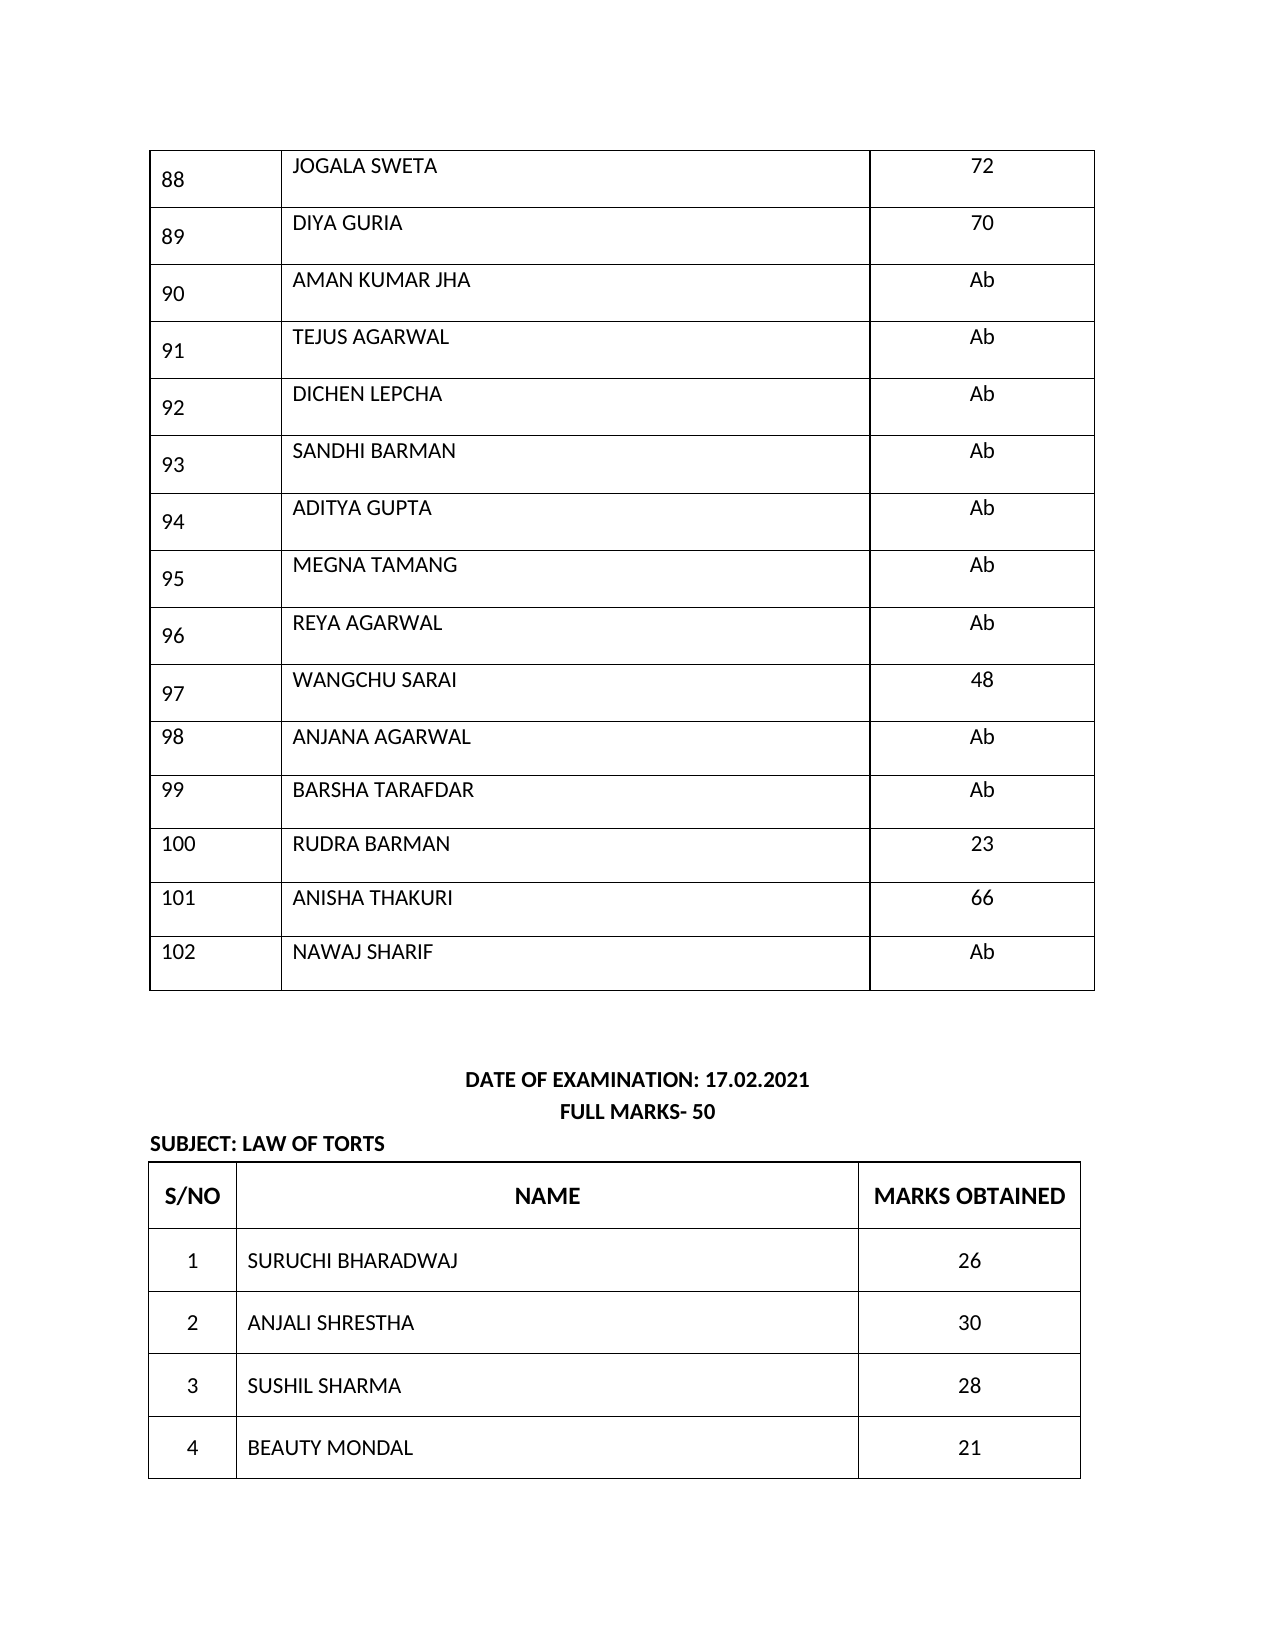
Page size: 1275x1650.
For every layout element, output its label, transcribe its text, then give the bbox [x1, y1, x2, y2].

table_cell DICHEN LEPCHA [282, 379, 869, 435]
table_cell 23 [871, 829, 1094, 882]
table_cell 97 [151, 665, 281, 721]
text DATE OF EXAMINATION: 17.02.2021 [150, 1065, 1125, 1093]
table_cell JOGALA SWETA [282, 151, 869, 207]
table_cell 88 [151, 151, 281, 207]
table_cell 21 [859, 1417, 1080, 1478]
table_cell 28 [859, 1354, 1080, 1416]
table_cell ANJANA AGARWAL [282, 722, 869, 774]
table_cell 102 [151, 937, 281, 989]
table_cell 94 [151, 494, 281, 549]
table_cell 90 [151, 265, 281, 321]
table_cell 66 [871, 883, 1094, 936]
table_cell 95 [151, 551, 281, 607]
table_cell Ab [871, 379, 1094, 435]
table_cell AMAN KUMAR JHA [282, 265, 869, 321]
table_cell SUSHIL SHARMA [237, 1354, 858, 1416]
table_cell REYA AGARWAL [282, 608, 869, 664]
table_header S/NO [149, 1163, 236, 1228]
table_cell 91 [151, 322, 281, 378]
table_cell Ab [871, 322, 1094, 378]
table_cell RUDRA BARMAN [282, 829, 869, 882]
table_cell 96 [151, 608, 281, 664]
table_cell 89 [151, 208, 281, 264]
table_cell 98 [151, 722, 281, 774]
table_cell 48 [871, 665, 1094, 721]
table_cell ANJALI SHRESTHA [237, 1292, 858, 1353]
table_cell 30 [859, 1292, 1080, 1353]
text FULL MARKS- 50 [150, 1097, 1125, 1125]
table_cell 92 [151, 379, 281, 435]
table_cell 3 [149, 1354, 236, 1416]
table_cell 1 [149, 1229, 236, 1291]
table_cell WANGCHU SARAI [282, 665, 869, 721]
text SUBJECT: LAW OF TORTS [150, 1129, 1125, 1157]
table_cell ANISHA THAKURI [282, 883, 869, 936]
table_cell 2 [149, 1292, 236, 1353]
table_cell Ab [871, 937, 1094, 989]
table_cell SANDHI BARMAN [282, 436, 869, 492]
table_cell BEAUTY MONDAL [237, 1417, 858, 1478]
table_cell Ab [871, 722, 1094, 774]
table_header MARKS OBTAINED [859, 1163, 1080, 1228]
table_cell 72 [871, 151, 1094, 207]
table_cell 99 [151, 776, 281, 828]
table_cell Ab [871, 551, 1094, 607]
table_cell Ab [871, 494, 1094, 549]
table_cell Ab [871, 608, 1094, 664]
table_cell SURUCHI BHARADWAJ [237, 1229, 858, 1291]
table_cell 4 [149, 1417, 236, 1478]
table_cell MEGNA TAMANG [282, 551, 869, 607]
table_cell TEJUS AGARWAL [282, 322, 869, 378]
table_cell NAWAJ SHARIF [282, 937, 869, 989]
table_cell 101 [151, 883, 281, 936]
table_cell 93 [151, 436, 281, 492]
table_cell Ab [871, 265, 1094, 321]
table_cell 100 [151, 829, 281, 882]
table_cell Ab [871, 436, 1094, 492]
table_cell ADITYA GUPTA [282, 494, 869, 549]
table_cell DIYA GURIA [282, 208, 869, 264]
table_cell 26 [859, 1229, 1080, 1291]
table_header NAME [237, 1163, 858, 1228]
table_cell 70 [871, 208, 1094, 264]
table_cell BARSHA TARAFDAR [282, 776, 869, 828]
table_cell Ab [871, 776, 1094, 828]
